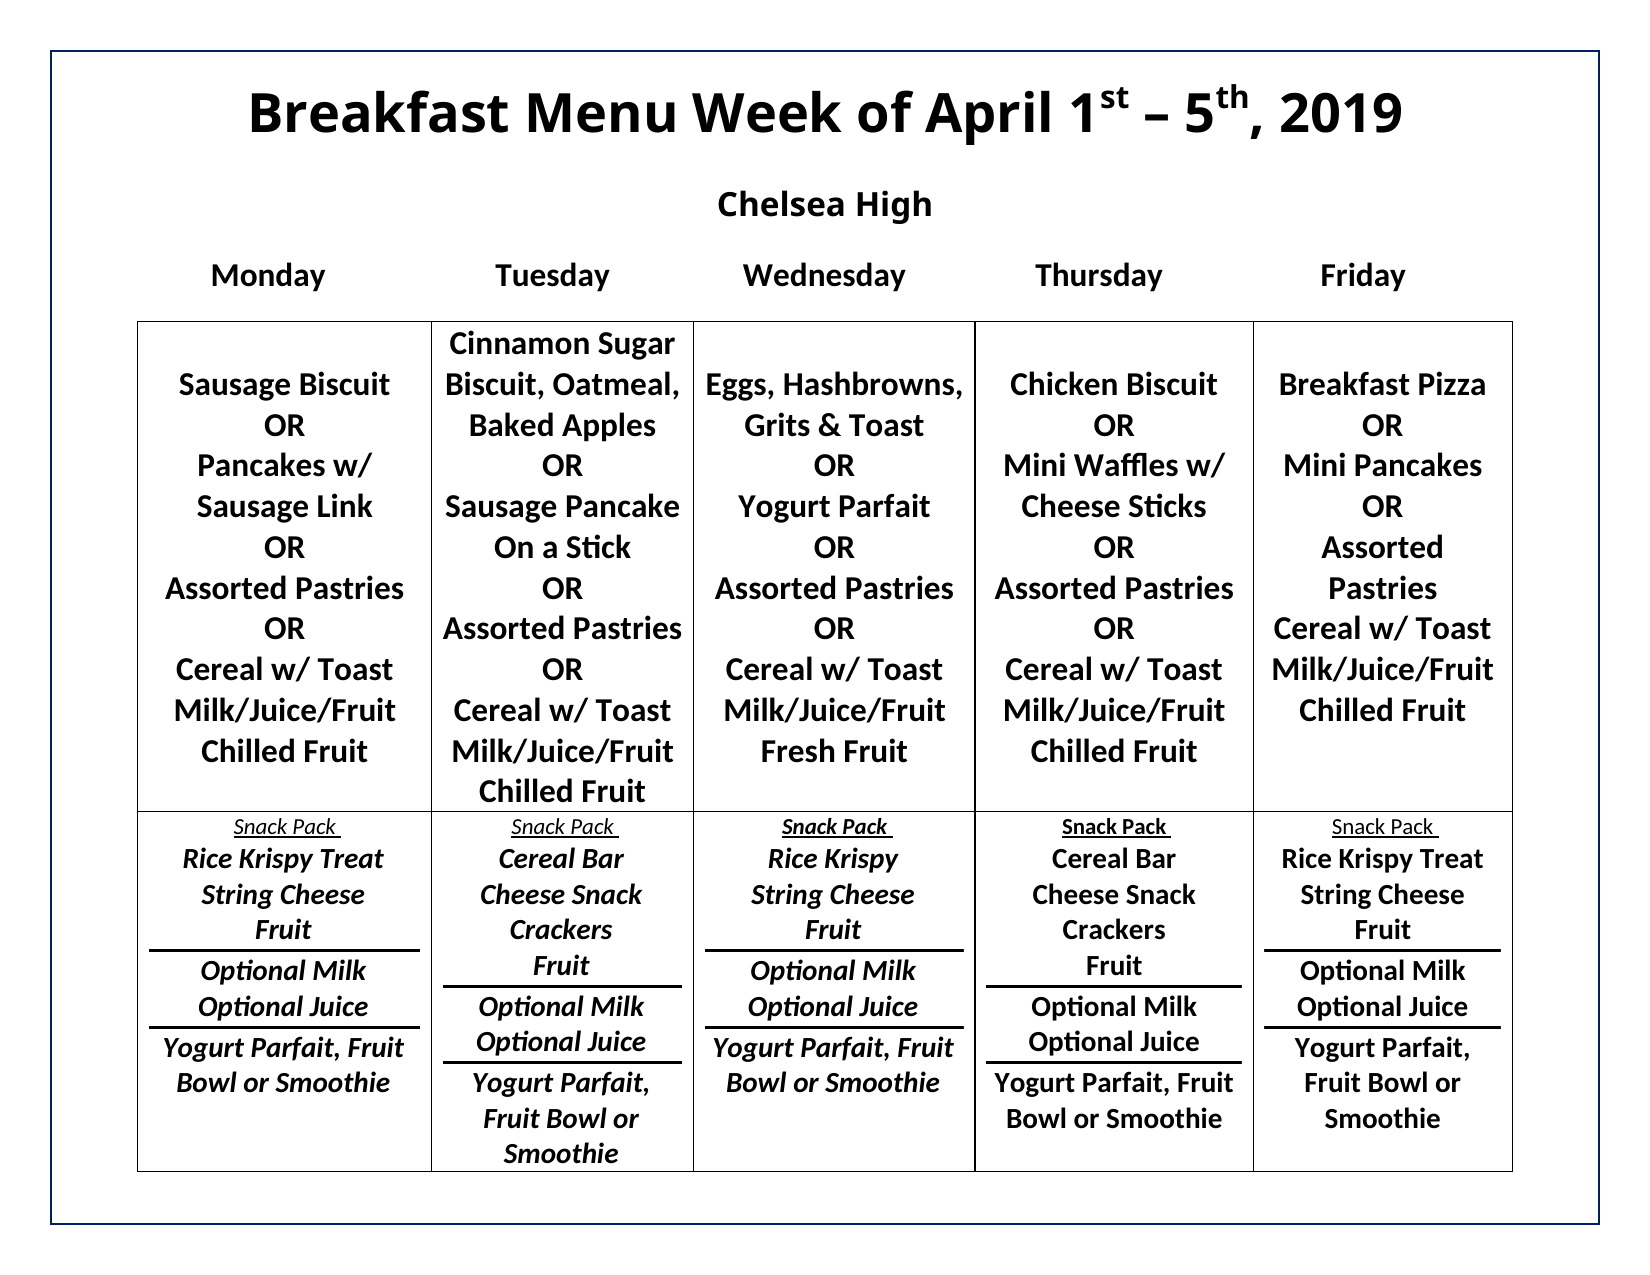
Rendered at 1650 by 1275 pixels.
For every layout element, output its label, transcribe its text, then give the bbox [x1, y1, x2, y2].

table_header Eggs, Hashbrowns, Grits & Toast OR Yogurt Parfait OR Assorted Pastries OR Cereal w/ Toast Milk/Juice/Fruit Fresh Fruit [694, 322, 974, 811]
table_cell Snack Pack Rice Krispy Treat String Cheese Fruit Optional Milk Optional Juice Yogurt Parfait, Fruit Bowl or Smoothie [1254, 812, 1512, 1171]
table_header Breakfast Pizza OR Mini Pancakes OR Assorted Pastries Cereal w/ Toast Milk/Juice/Fruit Chilled Fruit [1254, 322, 1512, 811]
text Monday Tuesday Wednesday Thursday Friday [75, 254, 1575, 294]
table_header Chicken Biscuit OR Mini Waffles w/ Cheese Sticks OR Assorted Pastries OR Cereal w/ Toast Milk/Juice/Fruit Chilled Fruit [976, 322, 1253, 811]
table_cell Snack Pack Rice Krispy String Cheese Fruit Optional Milk Optional Juice Yogurt Parfait, Fruit Bowl or Smoothie [694, 812, 974, 1171]
table_cell Snack Pack Cereal Bar Cheese Snack Crackers Fruit Optional Milk Optional Juice Yogurt Parfait, Fruit Bowl or Smoothie [432, 812, 693, 1171]
text Breakfast Menu Week of April 1st – 5th, 2019 [75, 75, 1575, 149]
table_cell Snack Pack Cereal Bar Cheese Snack Crackers Fruit Optional Milk Optional Juice Yogurt Parfait, Fruit Bowl or Smoothie [976, 812, 1253, 1171]
text Chelsea High [75, 181, 1575, 226]
table_cell Snack Pack Rice Krispy Treat String Cheese Fruit Optional Milk Optional Juice Yogurt Parfait, Fruit Bowl or Smoothie [138, 812, 431, 1171]
table_header Cinnamon Sugar Biscuit, Oatmeal, Baked Apples OR Sausage Pancake On a Stick OR Assorted Pastries OR Cereal w/ Toast Milk/Juice/Fruit Chilled Fruit [432, 322, 693, 811]
table_header Sausage Biscuit OR Pancakes w/ Sausage Link OR Assorted Pastries OR Cereal w/ Toast Milk/Juice/Fruit Chilled Fruit [138, 322, 431, 811]
